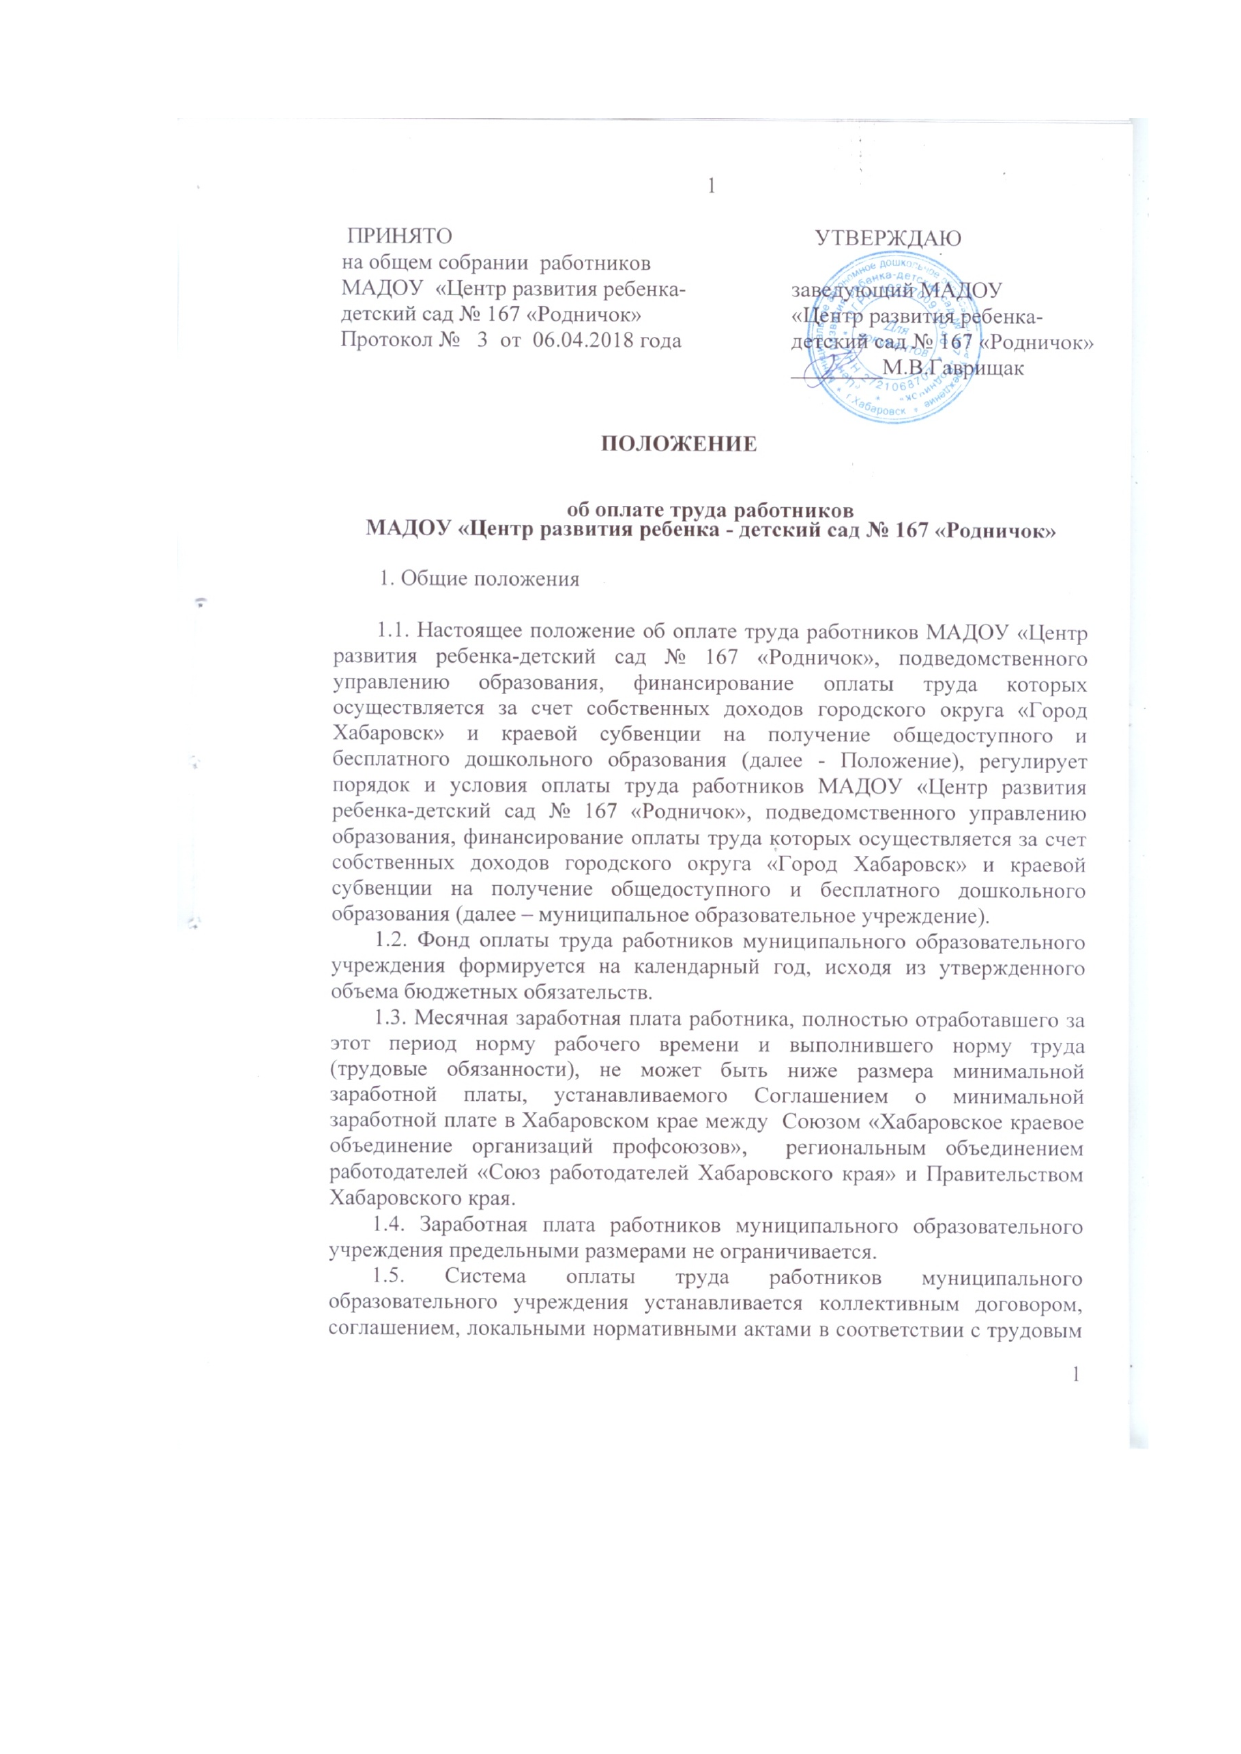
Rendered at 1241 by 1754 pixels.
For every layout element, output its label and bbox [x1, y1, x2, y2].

picture [177, 118, 1152, 1460]
